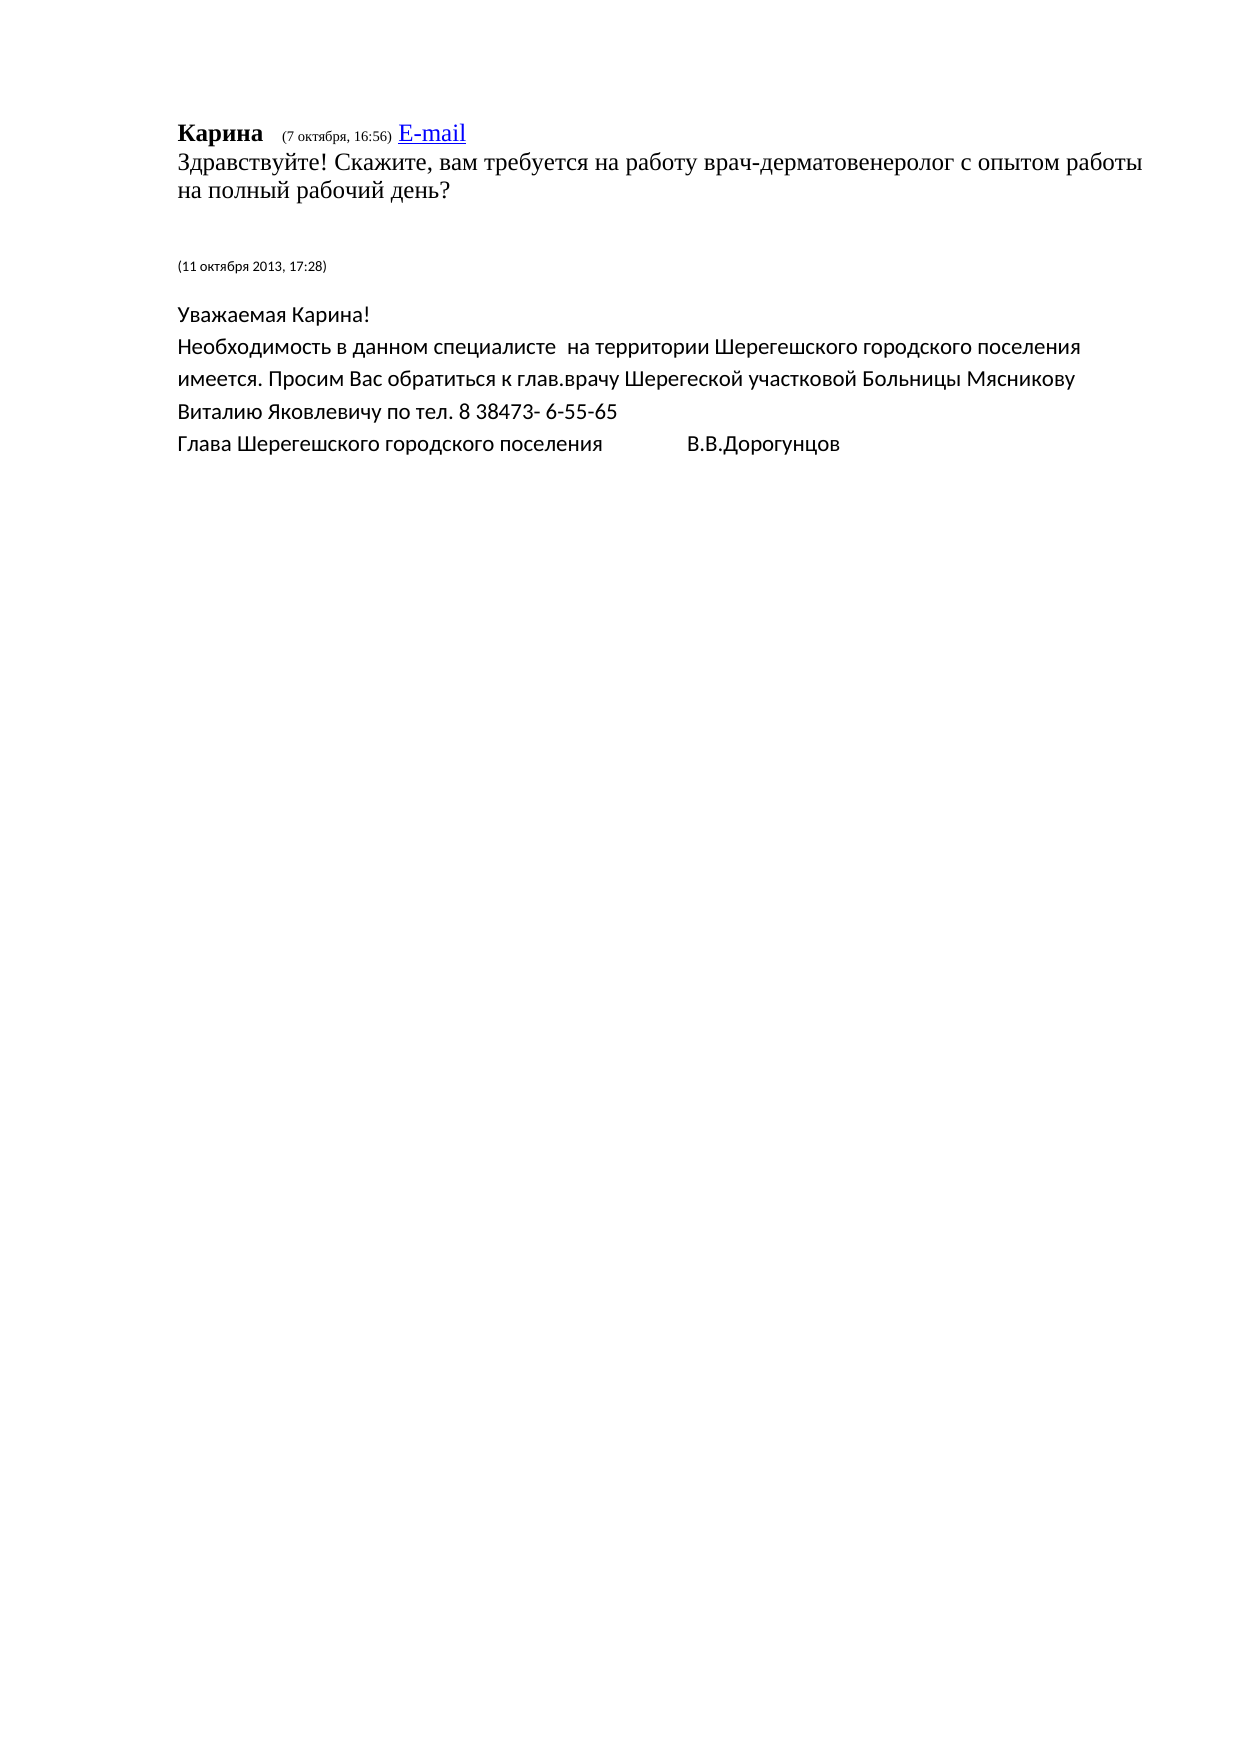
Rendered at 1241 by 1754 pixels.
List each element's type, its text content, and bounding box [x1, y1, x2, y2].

text (11 октября 2013, 17:28) [177, 257, 1152, 275]
text Карина (7 октября, 16:56) E-mail [177, 118, 1152, 147]
text Уважаемая Карина! Необходимость в данном специалисте на территории Шерегешского городского поселения имеется. Просим Вас обратиться к глав.врачу Шерегеской участковой Больницы Мясникову Виталию Яковлевичу по тел. 8 38473- 6-55-65 Глава Шерегешского городского поселения В.В.Дорогунцов [177, 300, 1152, 457]
text Здравствуйте! Скажите, вам требуется на работу врач-дерматовенеролог с опытом работы на полный рабочий день? [177, 147, 1152, 204]
